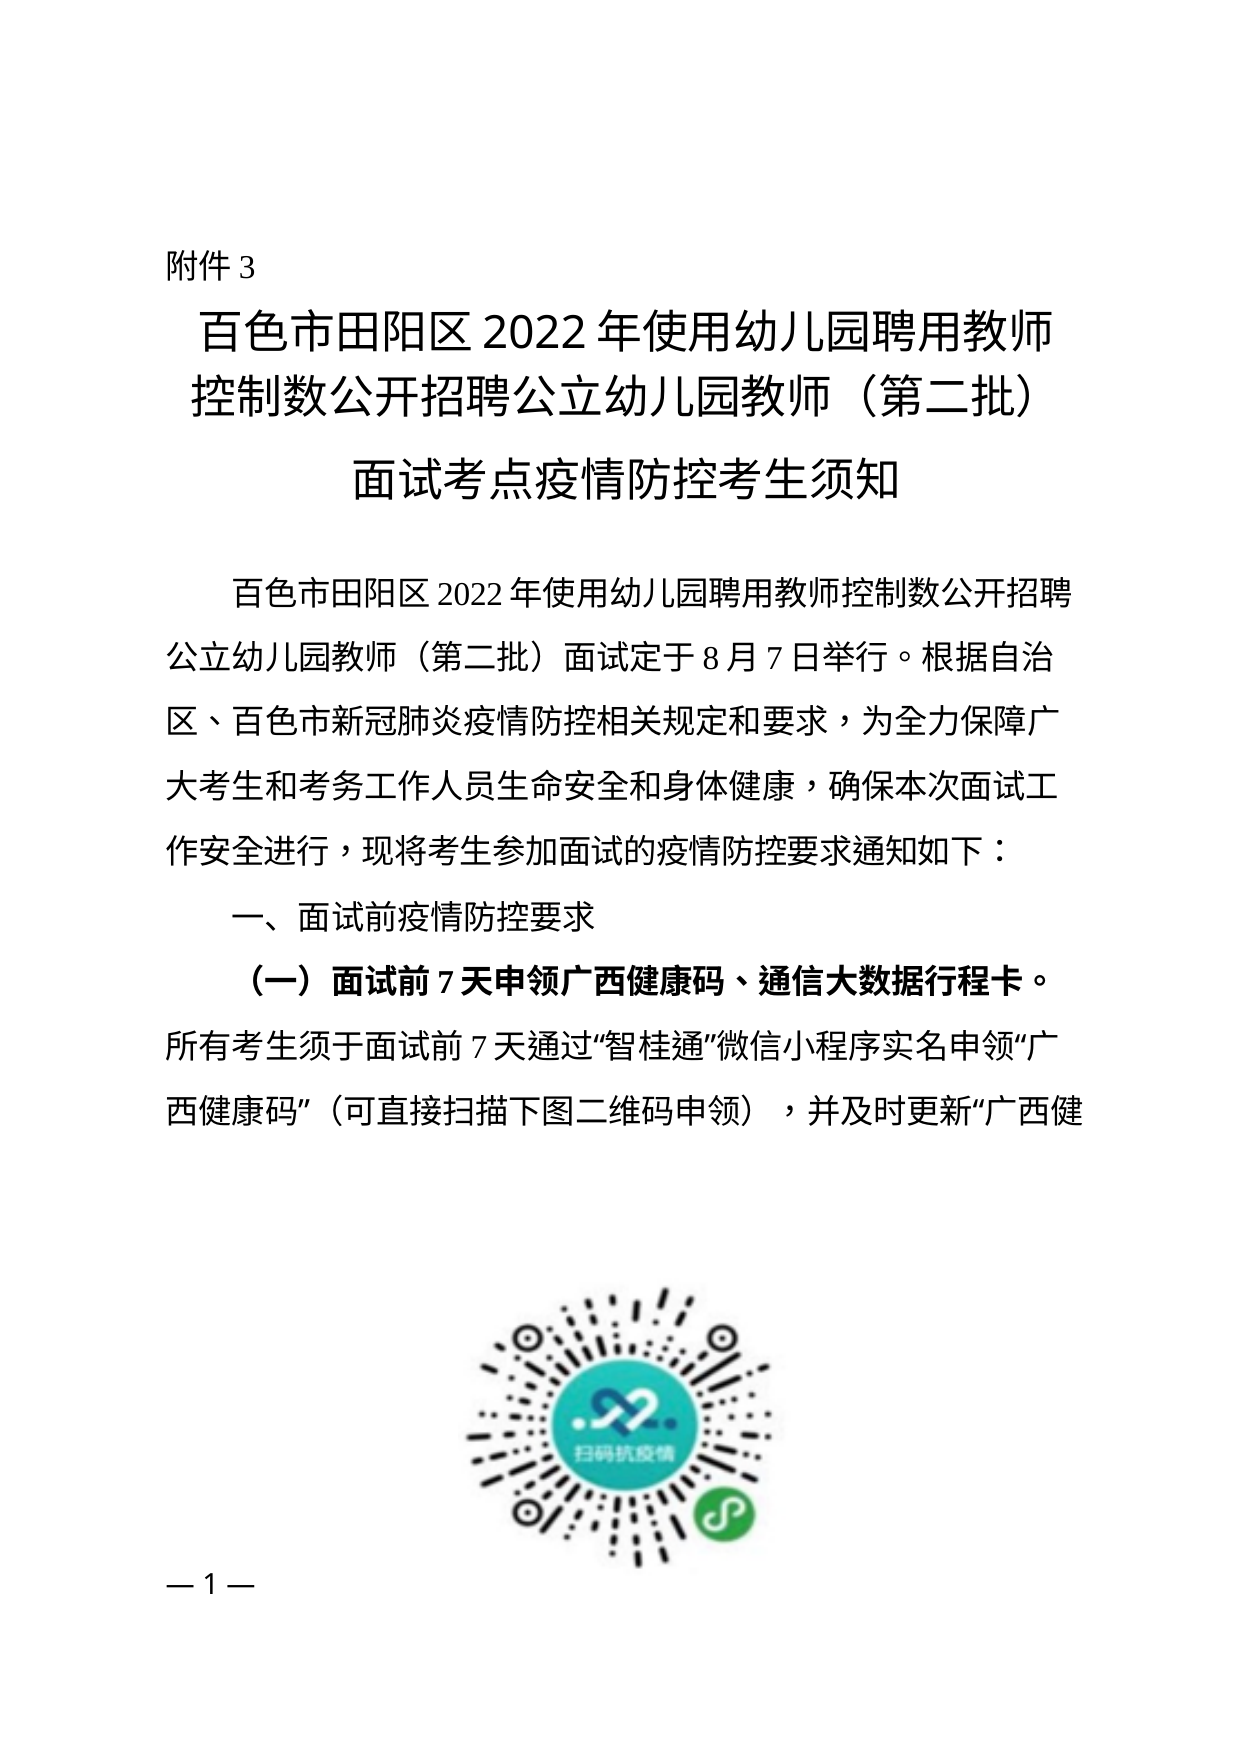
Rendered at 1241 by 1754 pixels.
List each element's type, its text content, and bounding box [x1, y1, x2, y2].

text 百色市田阳区2022年使用幼儿园聘用教师控制数公开招聘公立幼儿园教师（第二批）面试定于8月7日举行。根据自治区、百色市新冠肺炎疫情防控相关规定和要求，为全力保障广大考生和考务工作人员生命安全和身体健康，确保本次面试工作安全进行，现将考生参加面试的疫情防控要求通知如下： [165, 558, 1087, 883]
text （一）面试前7天申领广西健康码、通信大数据行程卡。所有考生须于面试前7天通过“智桂通”微信小程序实名申领“广西健康码”（可直接扫描下图二维码申领），并及时更新“广西健康码”和“通信大数据行程卡”状态。如出现发热、咳嗽等呼吸道症状的，应及时就医。提倡尽快完成全程接种。 [165, 948, 1087, 1143]
text 百色市田阳区2022年使用幼儿园聘用教师 [165, 298, 1087, 363]
text 面试考点疫情防控考生须知 [165, 428, 1087, 525]
text 一、面试前疫情防控要求 [165, 883, 1087, 948]
text 附件3 [165, 233, 1087, 298]
picture [458, 1255, 792, 1589]
text 控制数公开招聘公立幼儿园教师（第二批） [165, 363, 1087, 428]
